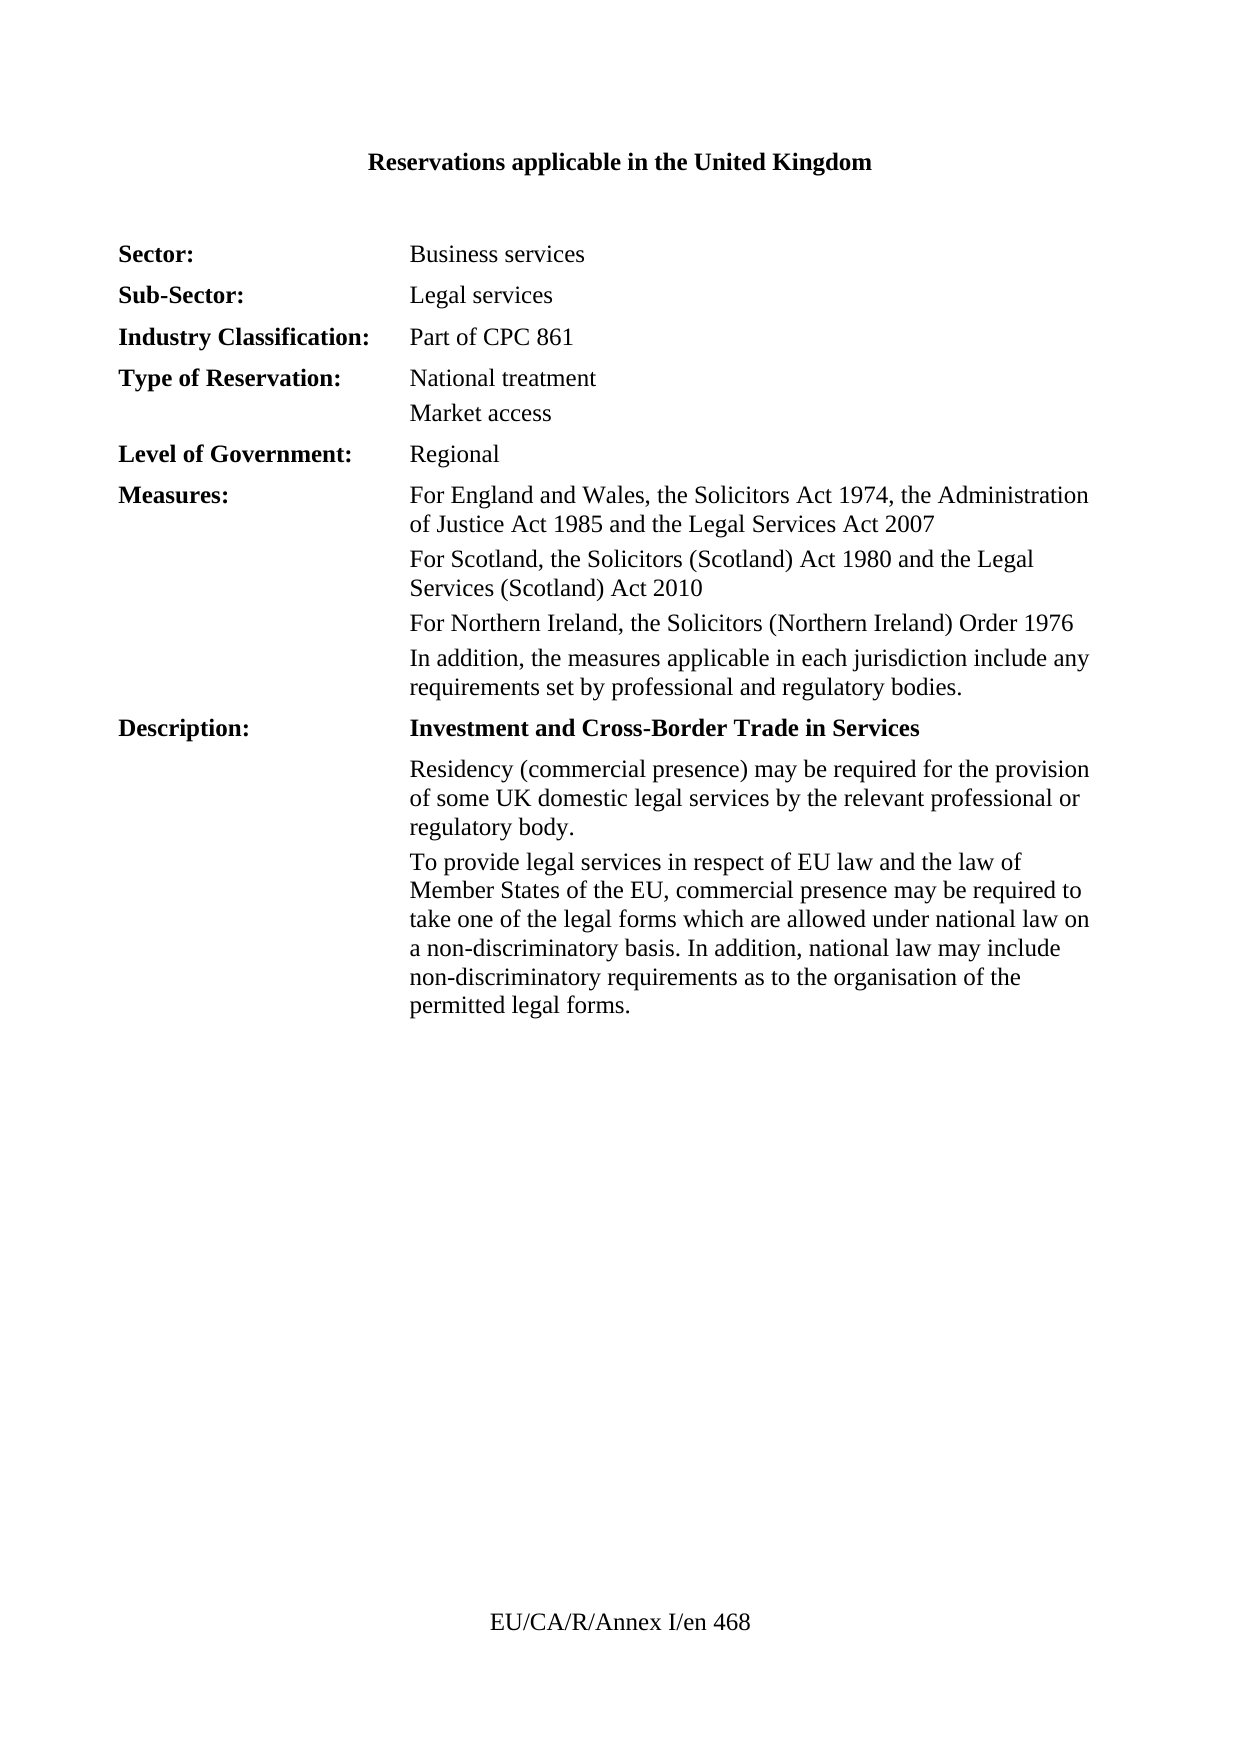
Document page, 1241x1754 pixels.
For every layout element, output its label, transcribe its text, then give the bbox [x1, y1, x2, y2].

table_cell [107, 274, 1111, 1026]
text Reservations applicable in the United Kingdom [118, 147, 1122, 176]
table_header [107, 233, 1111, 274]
